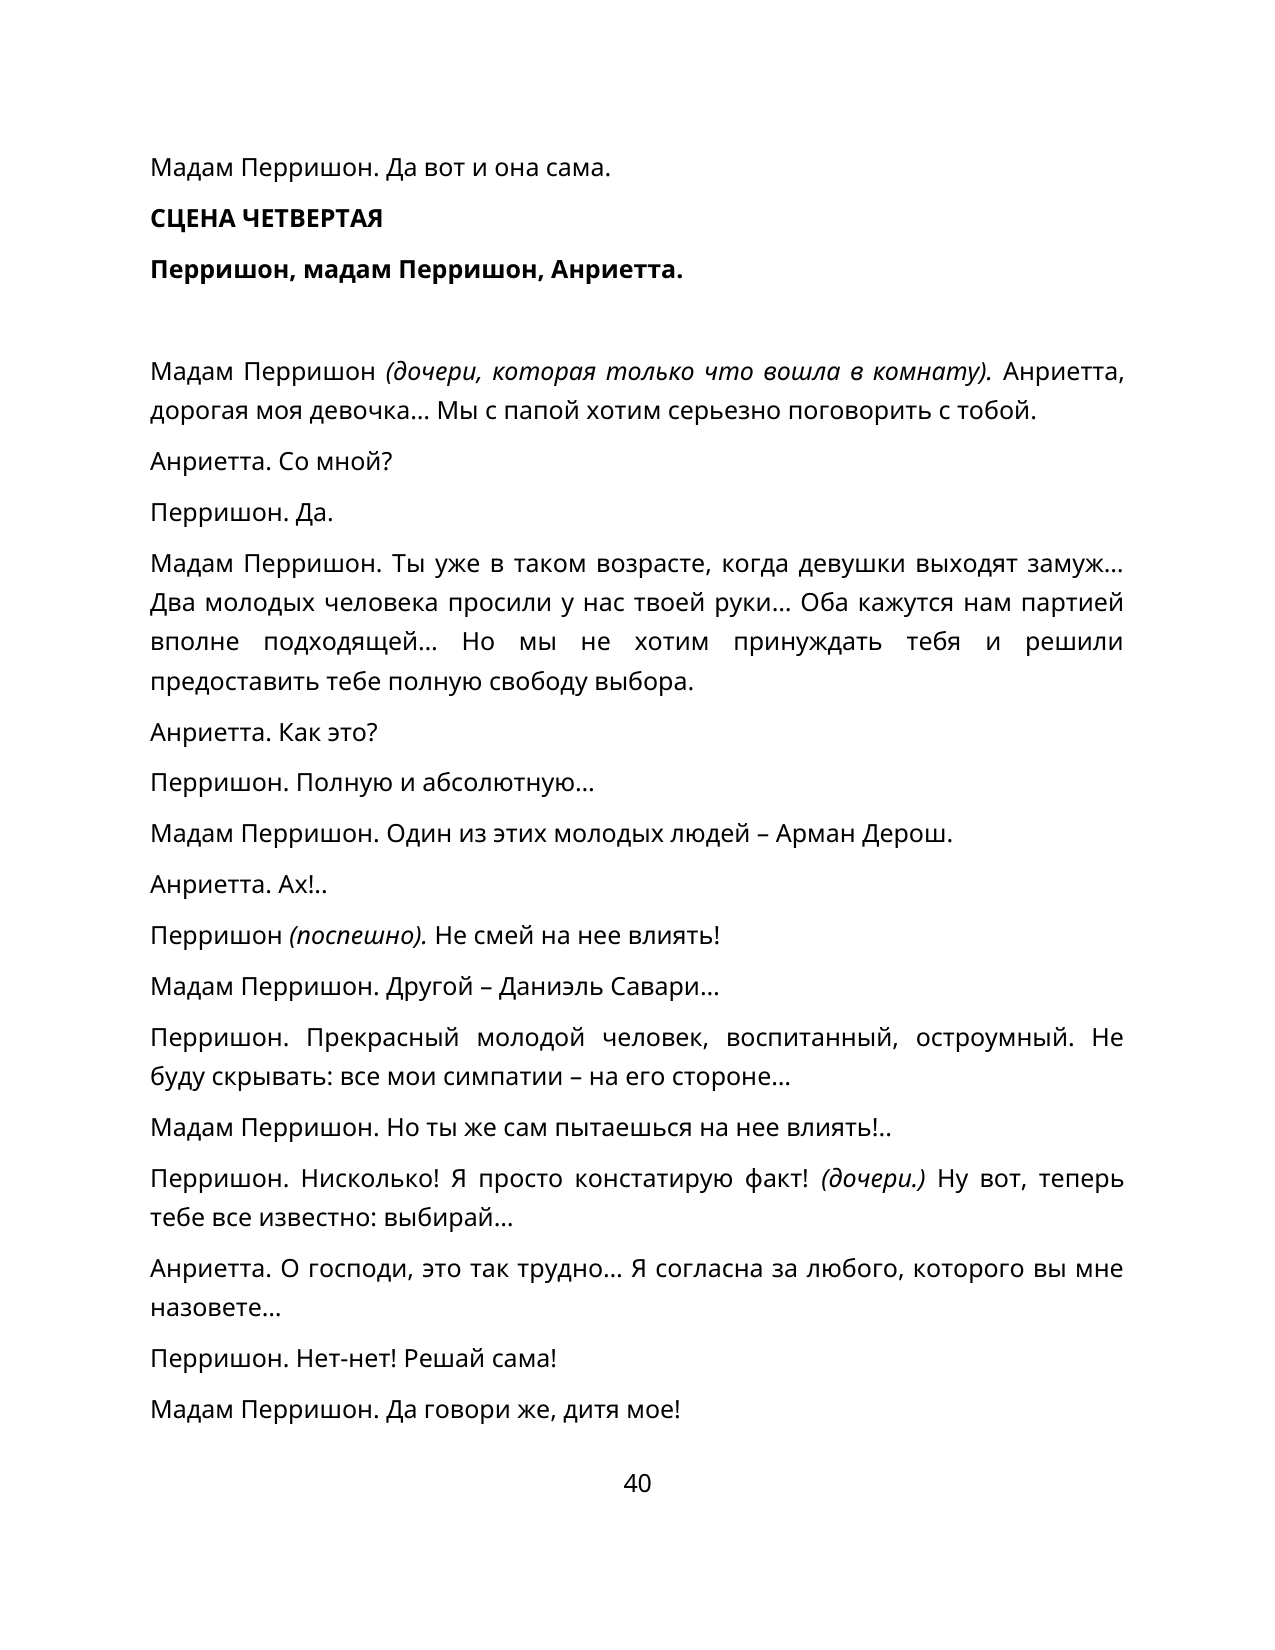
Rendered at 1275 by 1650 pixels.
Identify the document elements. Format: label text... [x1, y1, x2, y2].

text Мадам Перришон. Один из этих молодых людей – Арман Дерош. [150, 816, 1125, 850]
text Мадам Перришон. Да вот и она сама. [150, 150, 1125, 184]
text Мадам Перришон. Ты уже в таком возрасте, когда девушки выходят замуж… Два молодых человека просили у нас твоей руки… Оба кажутся нам партией вполне подходящей… Но мы не хотим принуждать тебя и решили предоставить тебе полную свободу выбора. [150, 546, 1125, 697]
text Анриетта. Со мной? [150, 444, 1125, 478]
text Перришон. Прекрасный молодой человек, воспитанный, остроумный. Не буду скрывать: все мои симпатии – на его стороне… [150, 1020, 1125, 1093]
text Мадам Перришон. Но ты же сам пытаешься на нее влиять!.. [150, 1110, 1125, 1144]
text Анриетта. Как это? [150, 714, 1125, 748]
text Мадам Перришон. Да говори же, дитя мое! [150, 1392, 1125, 1426]
text Перришон. Нисколько! Я просто констатирую факт! (дочери.) Ну вот, теперь тебе все известно: выбирай… [150, 1161, 1125, 1234]
text Перришон, мадам Перришон, Анриетта. [150, 252, 1125, 286]
text Мадам Перришон (дочери, которая только что вошла в комнату). Анриетта, дорогая моя девочка… Мы с папой хотим серьезно поговорить с тобой. [150, 354, 1125, 427]
text Анриетта. О господи, это так трудно… Я согласна за любого, которого вы мне назовете… [150, 1251, 1125, 1324]
text Перришон. Да. [150, 495, 1125, 529]
text Перришон. Нет-нет! Решай сама! [150, 1341, 1125, 1375]
subtitle СЦЕНА ЧЕТВЕРТАЯ [150, 201, 1125, 235]
text Анриетта. Ах!.. [150, 867, 1125, 901]
text Мадам Перришон. Другой – Даниэль Савари… [150, 969, 1125, 1003]
text Перришон (поспешно). Не смей на нее влиять! [150, 918, 1125, 952]
text Перришон. Полную и абсолютную… [150, 765, 1125, 799]
